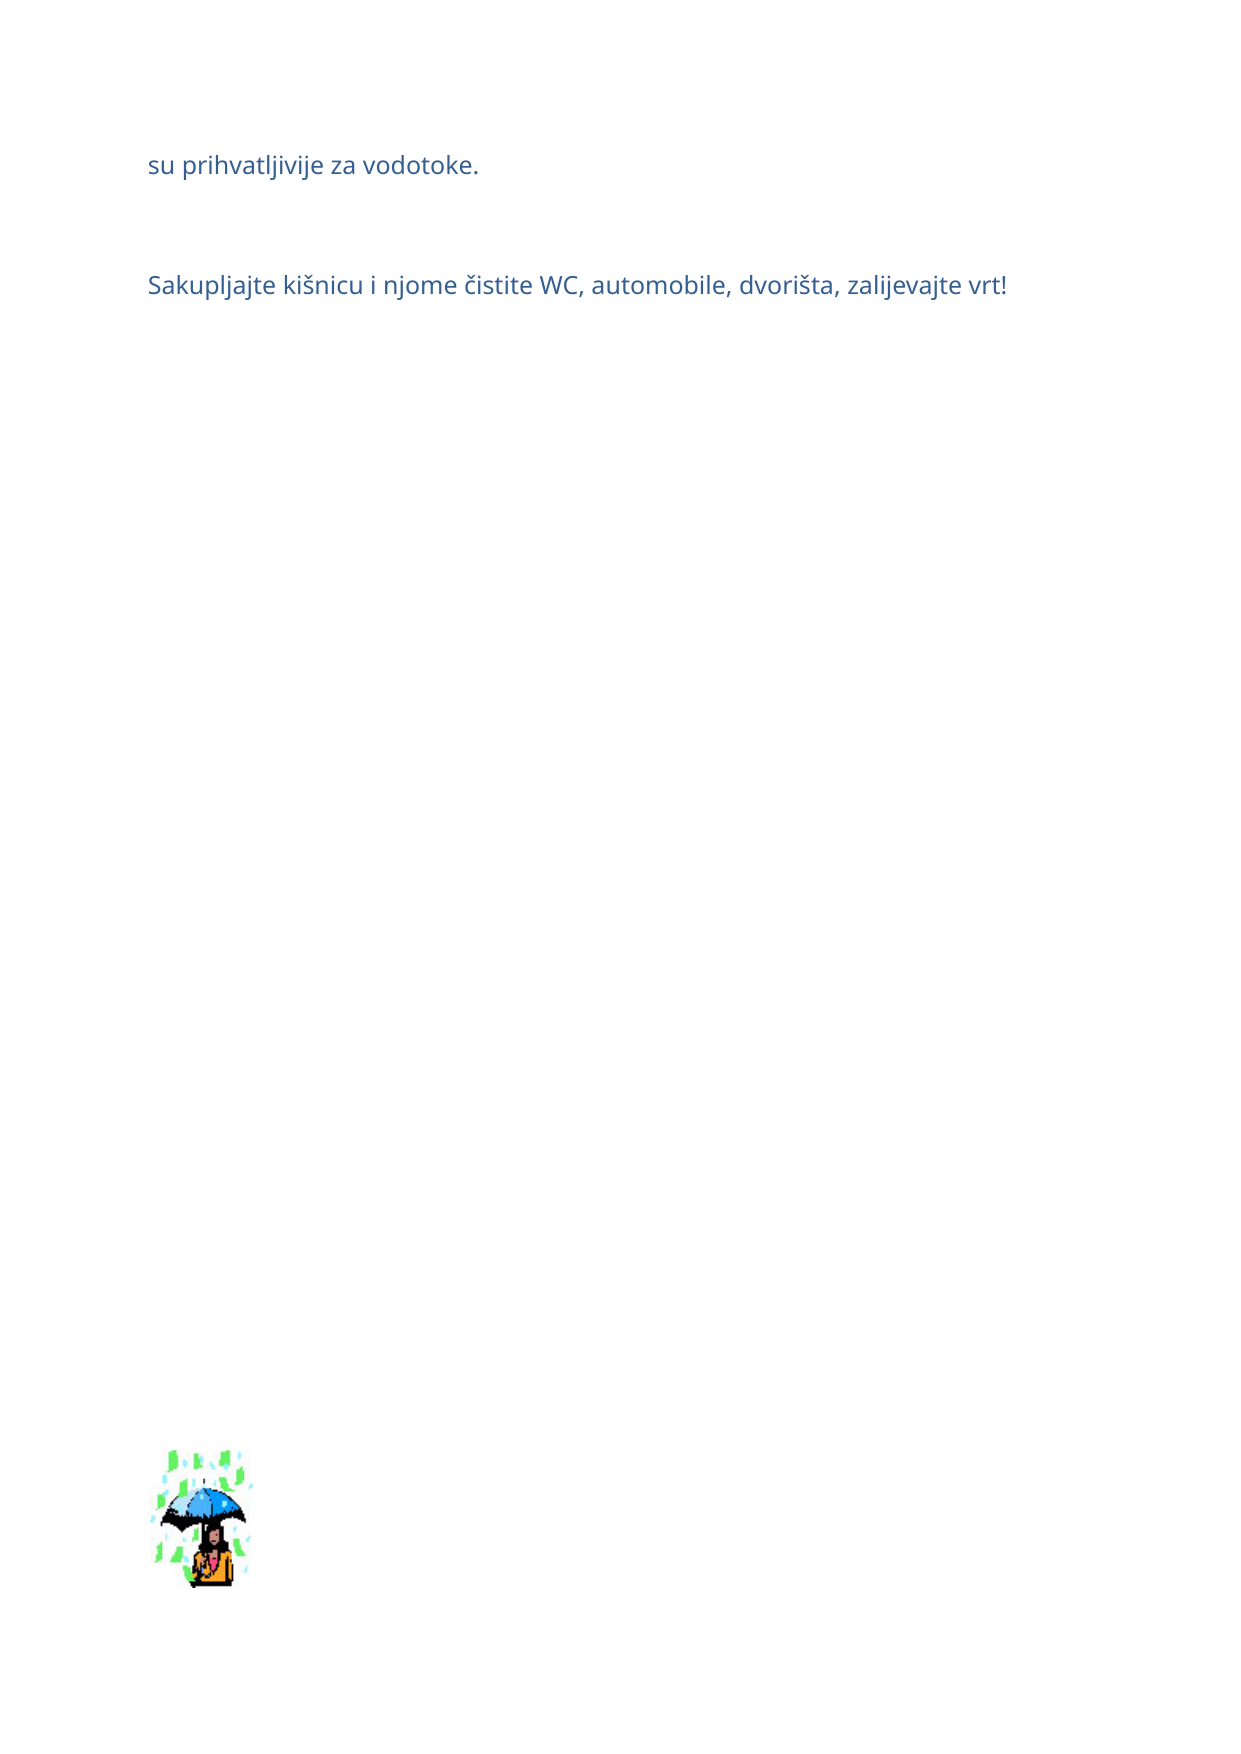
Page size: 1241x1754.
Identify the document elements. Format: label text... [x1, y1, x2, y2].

text Sakupljajte kišnicu i njome čistite WC, automobile, dvorišta, zalijevajte vrt! [148, 268, 1093, 302]
picture [150, 1450, 254, 1588]
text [148, 148, 1093, 182]
